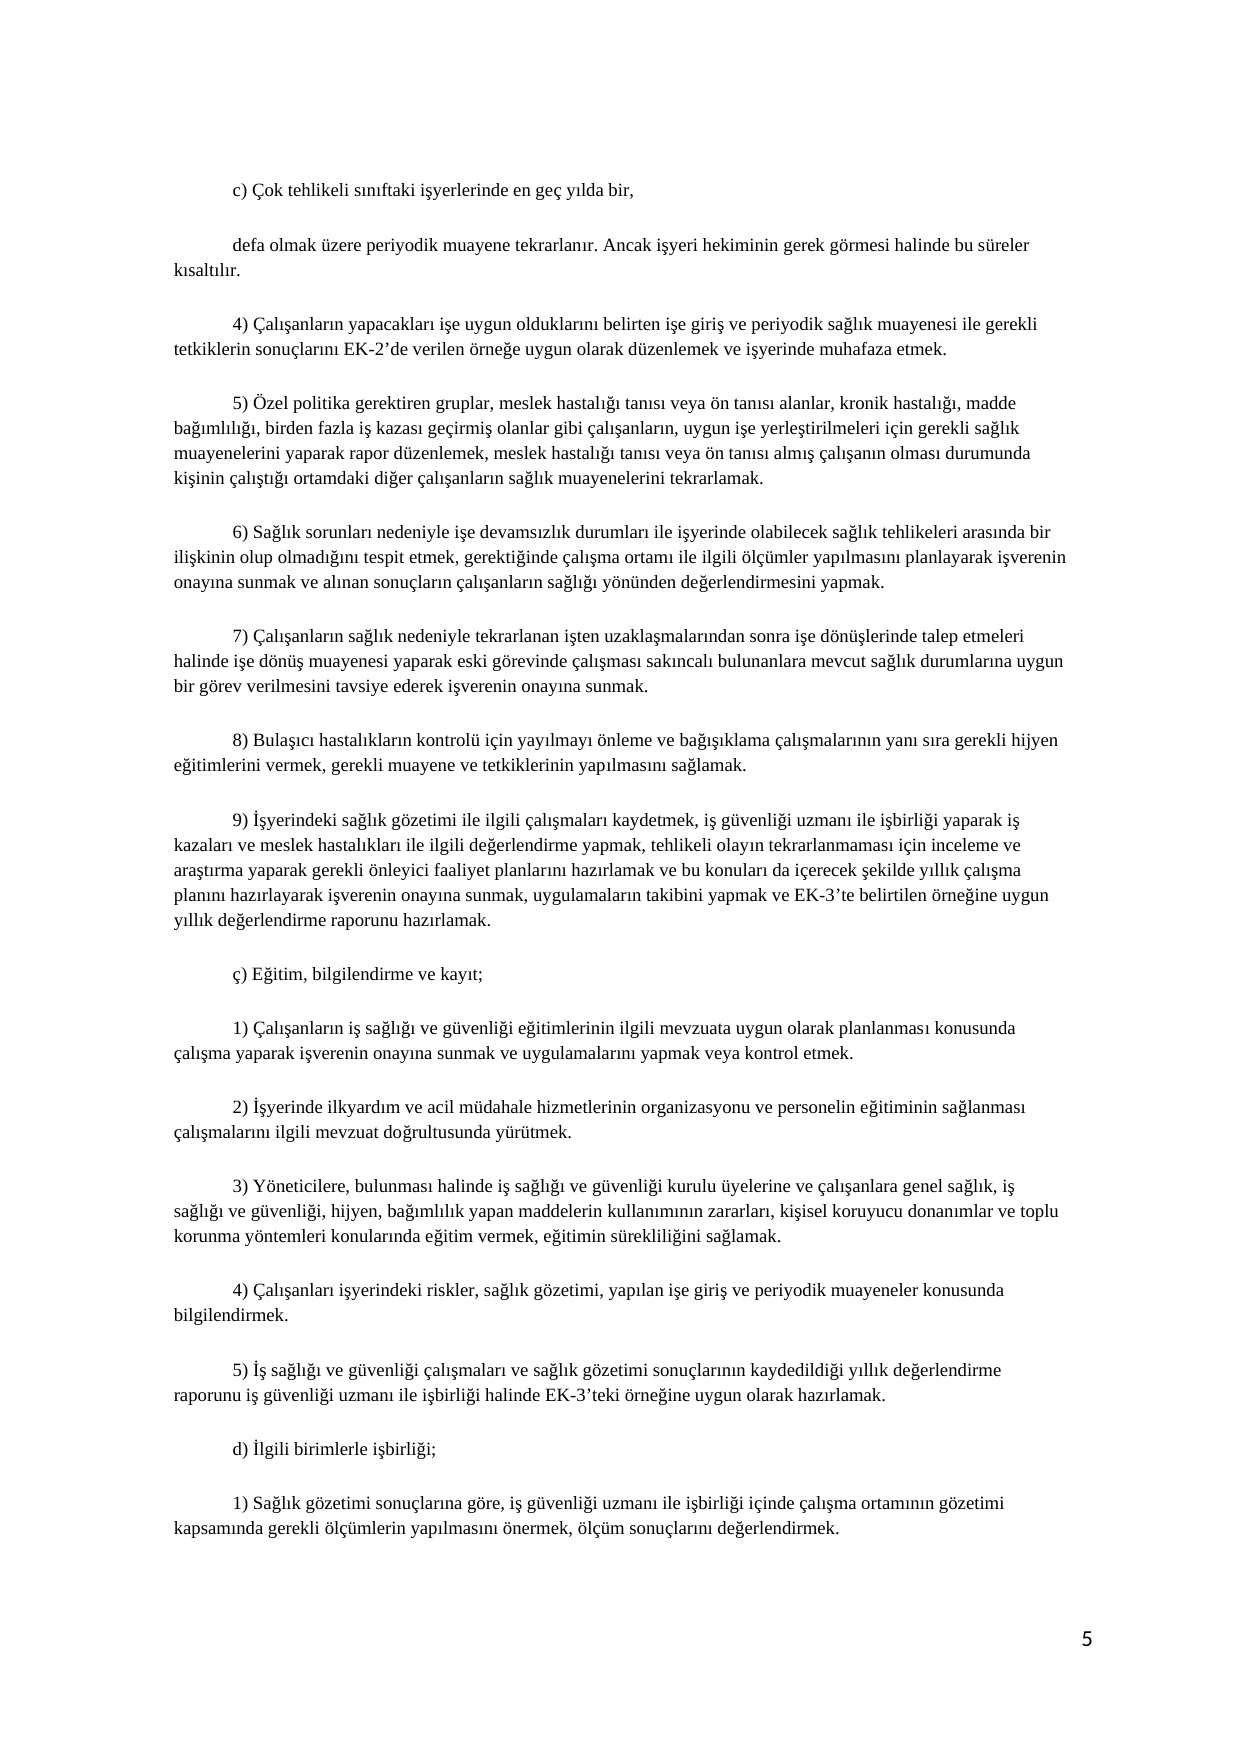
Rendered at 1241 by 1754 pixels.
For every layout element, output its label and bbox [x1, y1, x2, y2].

table_header [146, 148, 1094, 1568]
